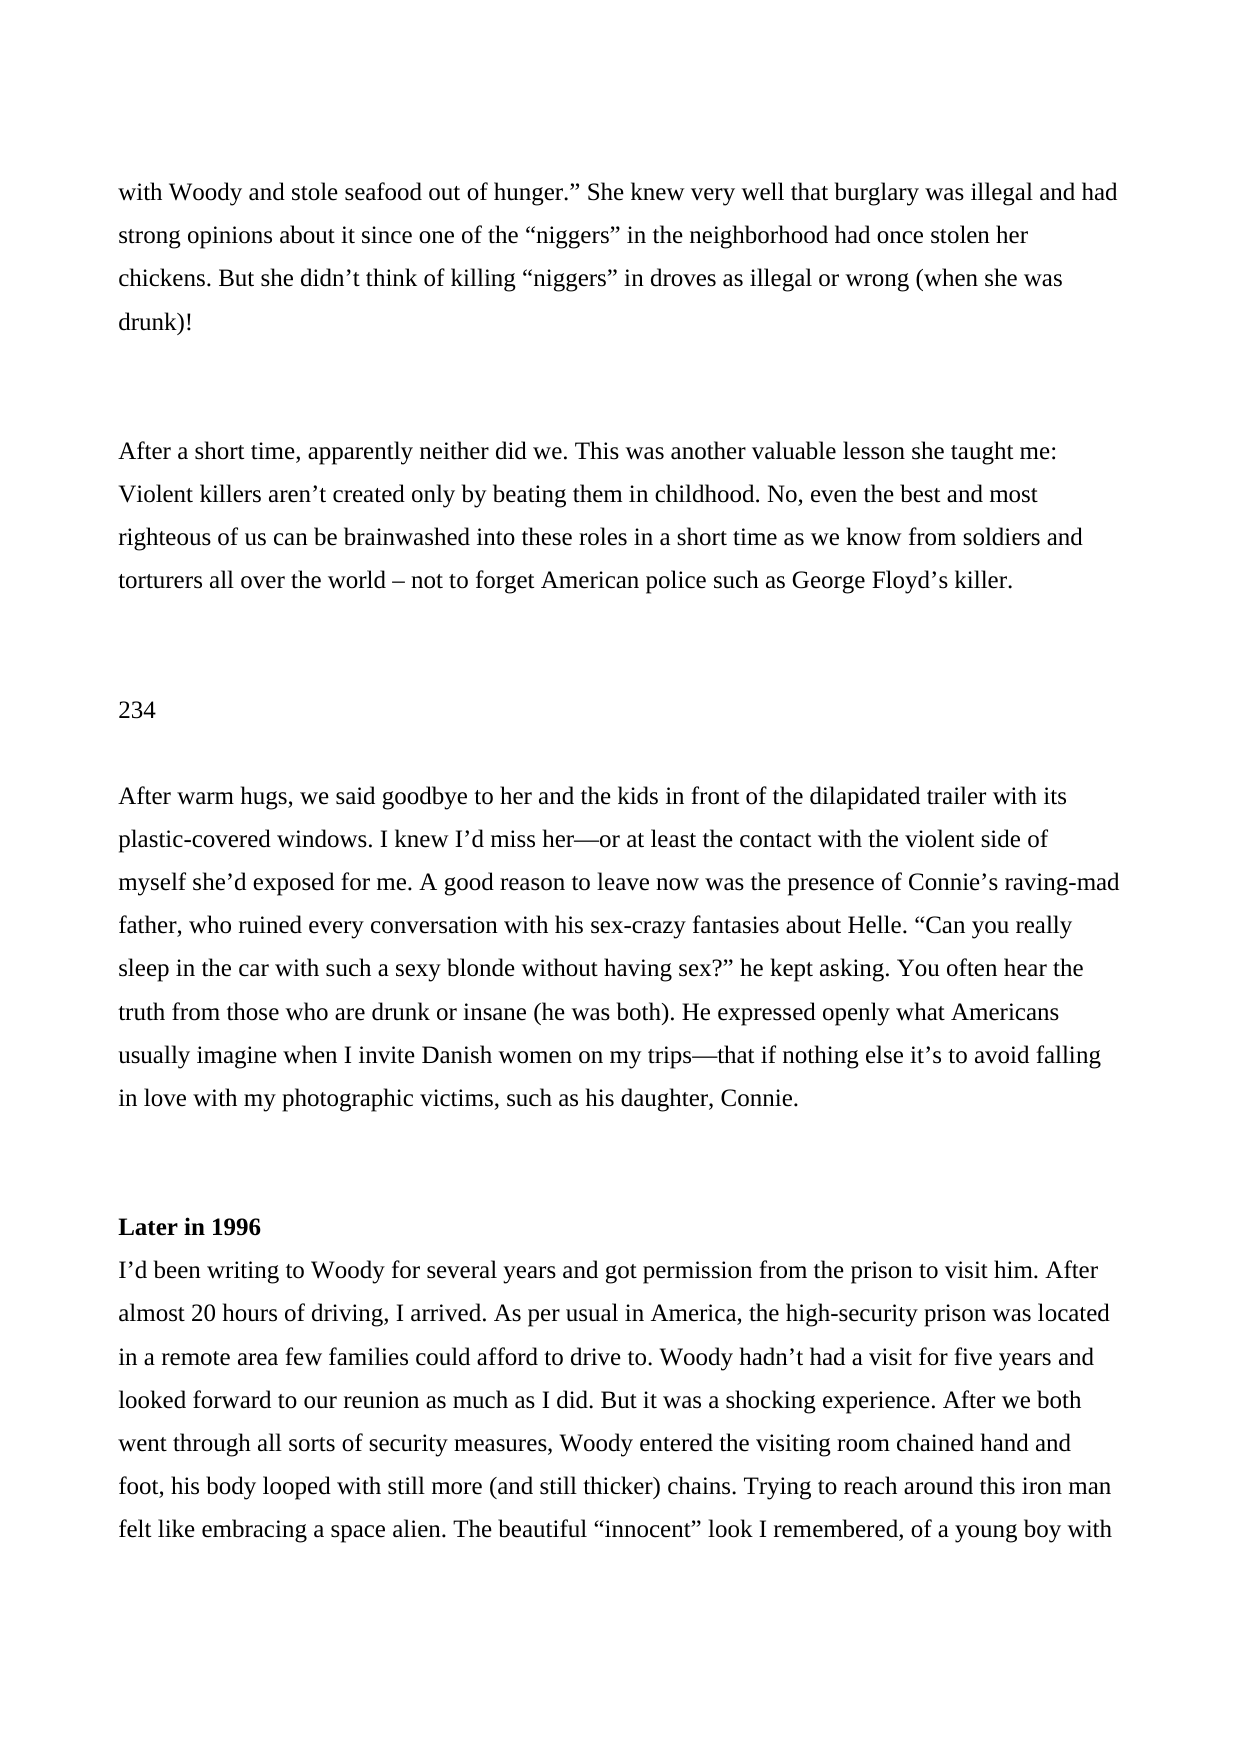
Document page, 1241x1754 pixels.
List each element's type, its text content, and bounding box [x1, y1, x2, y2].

text After a short time, apparently neither did we. This was another valuable lesson she taught me: Violent killers aren’t created only by beating them in childhood. No, even the best and most righteous of us can be brainwashed into these roles in a short time as we know from soldiers and torturers all over the world – not to forget American police such as George Floyd’s killer. 234 [118, 436, 1122, 767]
text Later in 1996 [118, 1126, 1122, 1241]
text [118, 1255, 1122, 1543]
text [118, 177, 1122, 422]
text After warm hugs, we said goodbye to her and the kids in front of the dilapidated trailer with its plastic-covered windows. I knew I’d miss her—or at least the contact with the violent side of myself she’d exposed for me. A good reason to leave now was the presence of Connie’s raving-mad father, who ruined every conversation with his sex-crazy fantasies about Helle. “Can you really sleep in the car with such a sexy blonde without having sex?” he kept asking. You often hear the truth from those who are drunk or insane (he was both). He expressed openly what Americans usually imagine when I invite Danish women on my trips—that if nothing else it’s to avoid falling in love with my photographic victims, such as his daughter, Connie. [118, 781, 1122, 1112]
